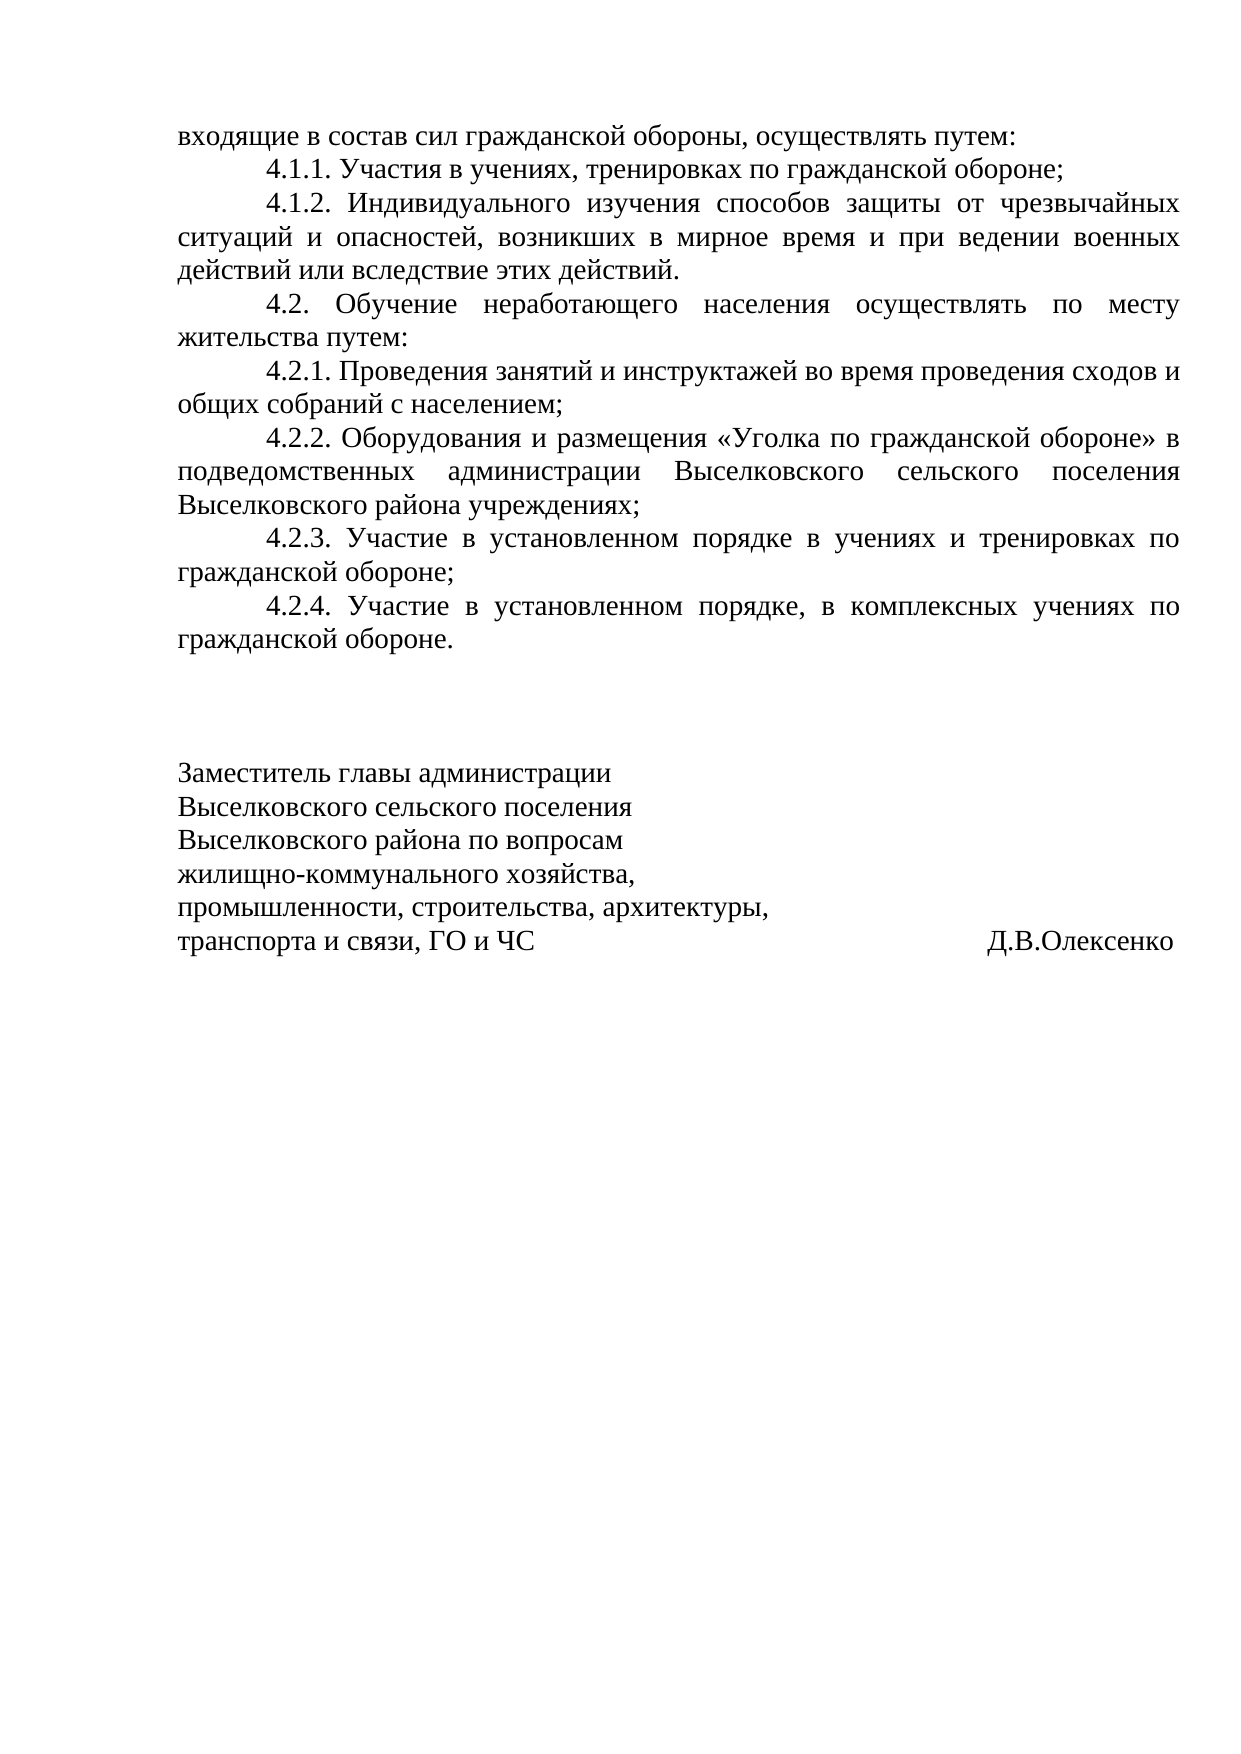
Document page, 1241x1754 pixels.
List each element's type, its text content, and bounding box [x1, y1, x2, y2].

text 4.2.1. Проведения занятий и инструктажей во время проведения сходов и общих собраний с населением; [177, 353, 1181, 420]
text 4.2. Обучение неработающего населения осуществлять по месту жительства путем: [177, 286, 1181, 353]
text Заместитель главы администрации [177, 755, 1181, 789]
text 4.2.4. Участие в установленном порядке, в комплексных учениях по гражданской обороне. [177, 588, 1181, 655]
text Выселковского района по вопросам [177, 822, 1181, 856]
text 4.1.2. Индивидуального изучения способов защиты от чрезвычайных ситуаций и опасностей, возникших в мирное время и при ведении военных действий или вследствие этих действий. [177, 185, 1181, 286]
text транспорта и связи, ГО и ЧС Д.В.Олексенко [177, 923, 1181, 957]
text 4.1.1. Участия в учениях, тренировках по гражданской обороне; [177, 152, 1181, 185]
text промышленности, строительства, архитектуры, [177, 889, 1181, 923]
text жилищно-коммунального хозяйства, [177, 856, 1181, 889]
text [177, 118, 1181, 152]
text Выселковского сельского поселения [177, 789, 1181, 822]
text 4.2.2. Оборудования и размещения «Уголка по гражданской обороне» в подведомственных администрации Выселковского сельского поселения Выселковского района учреждениях; [177, 420, 1181, 521]
text 4.2.3. Участие в установленном порядке в учениях и тренировках по гражданской обороне; [177, 521, 1181, 588]
